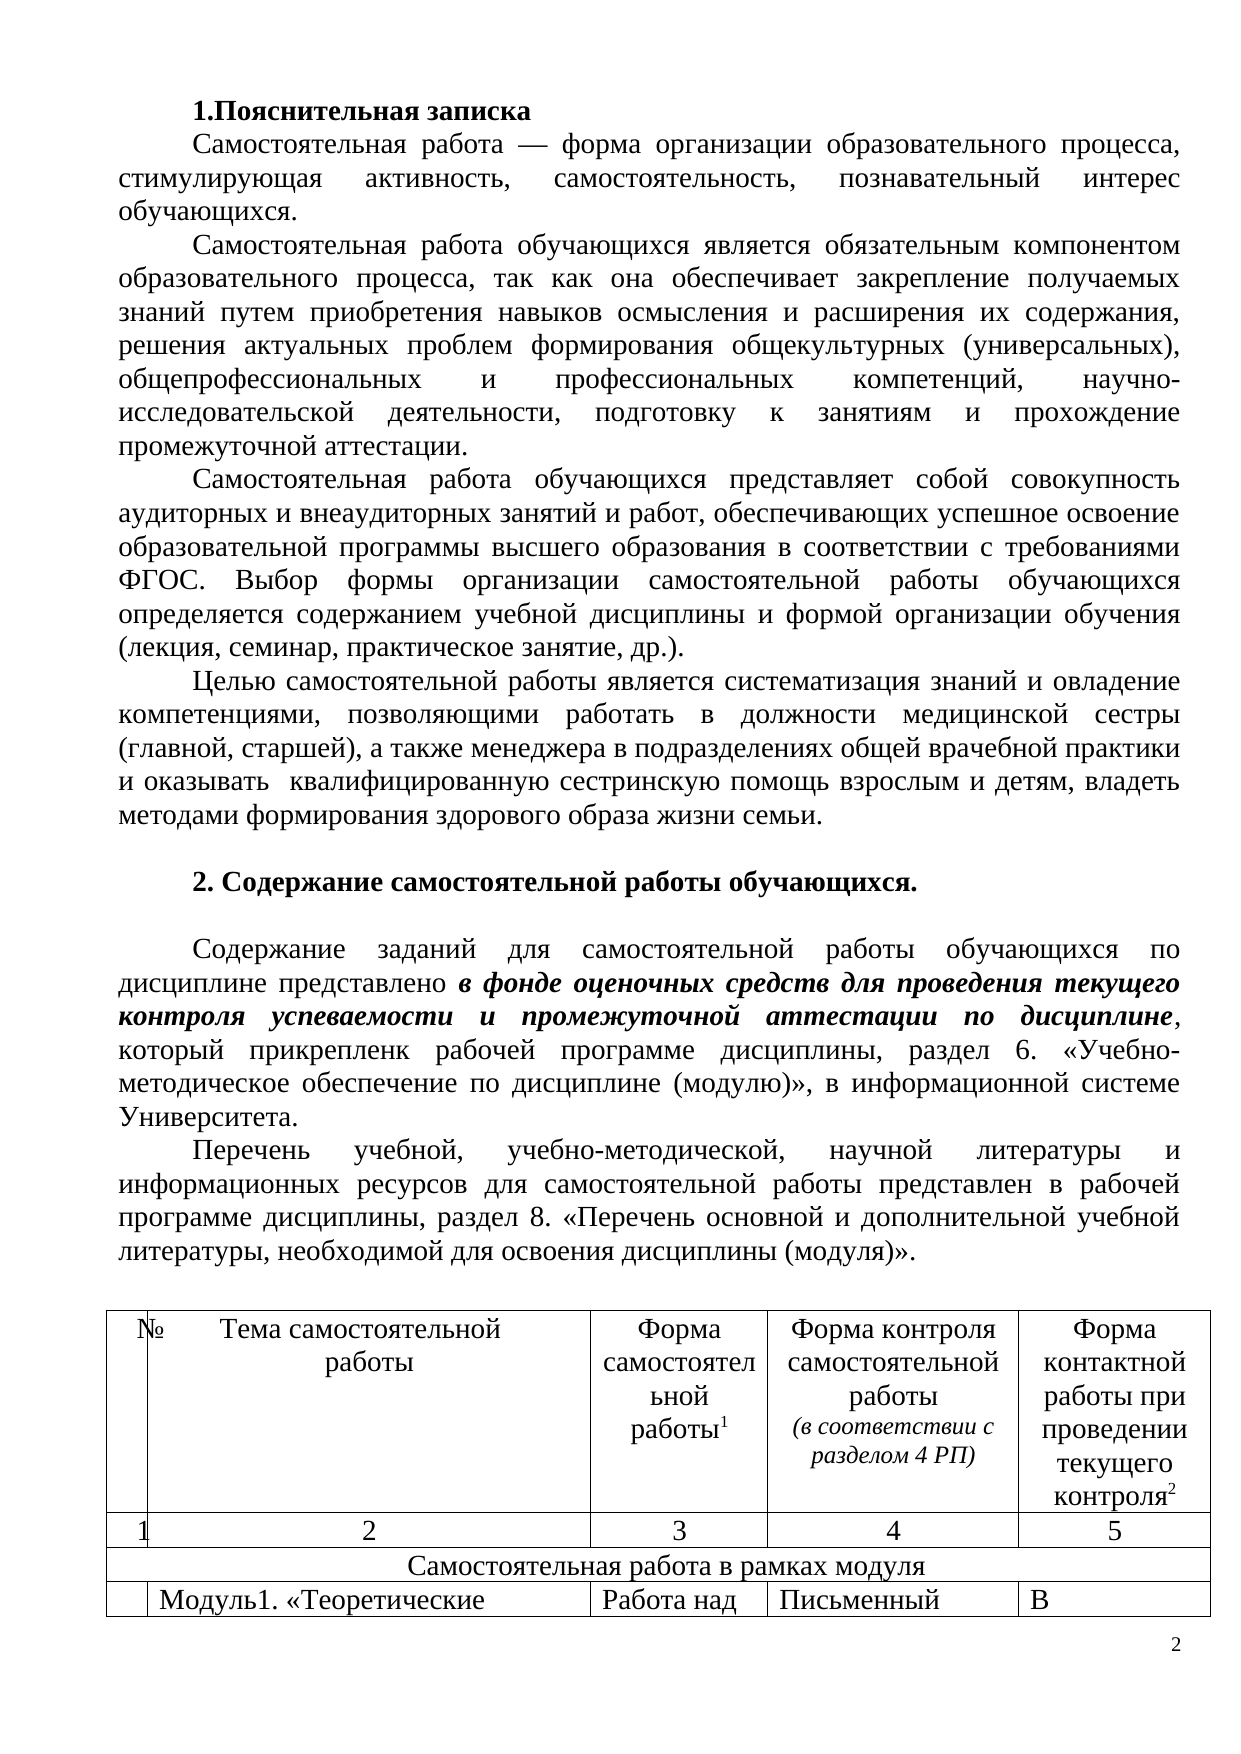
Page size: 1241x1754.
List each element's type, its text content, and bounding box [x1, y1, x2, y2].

table_cell 3 [591, 1513, 767, 1547]
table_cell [1019, 1582, 1210, 1616]
text 1.Пояснительная записка [118, 93, 1181, 126]
table_cell 5 [1019, 1513, 1210, 1547]
text Самостоятельная работа — форма организации образовательного процесса, стимулирующая активность, самостоятельность, познавательный интерес обучающихся. [118, 126, 1181, 227]
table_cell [591, 1582, 767, 1616]
text 2. Содержание самостоятельной работы обучающихся. [118, 864, 1181, 898]
table_cell 1 [107, 1513, 147, 1547]
table_header Тема самостоятельной работы [148, 1311, 590, 1512]
table_header Форма самостоятельной работы1 [591, 1311, 767, 1512]
table_cell 2 [148, 1513, 590, 1547]
table_header Форма контактной работы при проведении текущего контроля2 [1019, 1311, 1210, 1512]
table_header № [107, 1311, 147, 1512]
table_cell Самостоятельная работа в рамках модуля [107, 1548, 1210, 1581]
table_cell 4 [768, 1513, 1018, 1547]
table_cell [768, 1582, 1018, 1616]
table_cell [148, 1582, 590, 1616]
text Целью самостоятельной работы является систематизация знаний и овладение компетенциями, позволяющими работать в должности медицинской сестры (главной, старшей), а также менеджера в подразделениях общей врачебной практики и оказывать квалифицированную сестринскую помощь взрослым и детям, владеть методами формирования здорового образа жизни семьи. [118, 663, 1181, 831]
table_header Форма контроля самостоятельной работы (в соответствии с разделом 4 РП) [768, 1311, 1018, 1512]
text Содержание заданий для самостоятельной работы обучающихся по дисциплине представлено в фонде оценочных средств для проведения текущего контроля успеваемости и промежуточной аттестации по дисциплине, который прикрепленк рабочей программе дисциплины, раздел 6. «Учебно- методическое обеспечение по дисциплине (модулю)», в информационной системе Университета. [118, 931, 1181, 1132]
text Перечень учебной, учебно-методической, научной литературы и информационных ресурсов для самостоятельной работы представлен в рабочей программе дисциплины, раздел 8. «Перечень основной и дополнительной учебной литературы, необходимой для освоения дисциплины (модуля)». [118, 1132, 1181, 1267]
text Самостоятельная работа обучающихся представляет собой совокупность аудиторных и внеаудиторных занятий и работ, обеспечивающих успешное освоение образовательной программы высшего образования в соответствии с требованиями ФГОС. Выбор формы организации самостоятельной работы обучающихся определяется содержанием учебной дисциплины и формой организации обучения (лекция, семинар, практическое занятие, др.). [118, 462, 1181, 663]
table_cell 1 [107, 1582, 147, 1616]
text Самостоятельная работа обучающихся является обязательным компонентом образовательного процесса, так как она обеспечивает закрепление получаемых знаний путем приобретения навыков осмысления и расширения их содержания, решения актуальных проблем формирования общекультурных (универсальных), общепрофессиональных и профессиональных компетенций, научно-исследовательской деятельности, подготовку к занятиям и прохождение промежуточной аттестации. [118, 227, 1181, 462]
